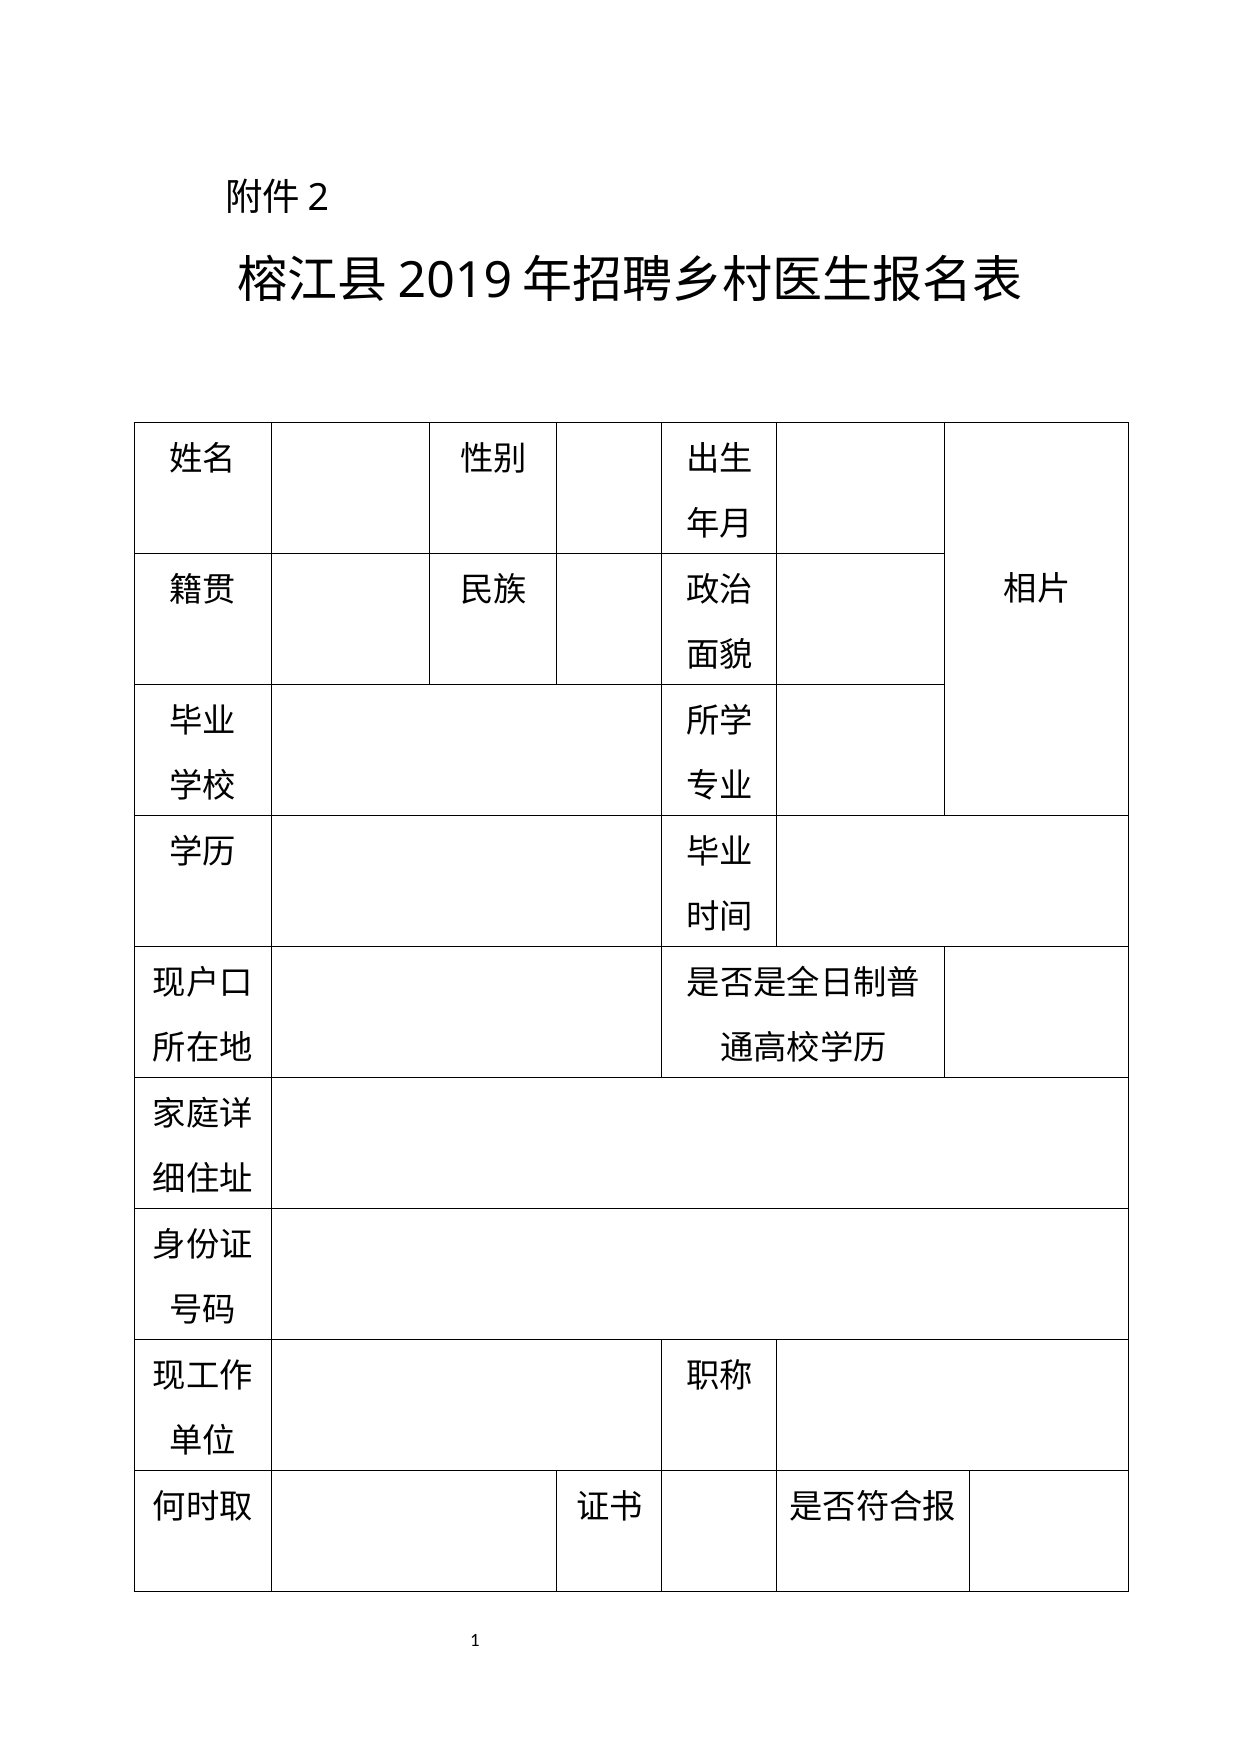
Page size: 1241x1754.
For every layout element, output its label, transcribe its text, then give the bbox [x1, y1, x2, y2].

table_cell 身份证号码 [135, 1209, 271, 1339]
table_cell [777, 554, 944, 684]
table_cell [777, 816, 1128, 946]
table_header [777, 423, 944, 553]
table_cell 证书 编号 [557, 1471, 661, 1591]
table_cell 是否符合报考岗位所要求的条件 [777, 1471, 969, 1591]
table_header 出生 年月 [662, 423, 776, 553]
table_cell 家庭详 细住址 [135, 1078, 271, 1208]
table_cell 毕业 时间 [662, 816, 776, 946]
table_cell [272, 1209, 1128, 1339]
table_header 性别 [430, 423, 556, 553]
table_cell [662, 1471, 776, 1591]
table_cell [272, 816, 661, 946]
table_cell [272, 685, 661, 815]
table_cell [777, 685, 944, 815]
table_cell [272, 947, 661, 1077]
table_cell [272, 1340, 661, 1470]
table_cell 是否是全日制普通高校学历 [662, 947, 944, 1077]
table_cell 何时取得何种级别执业资格证书 [135, 1471, 271, 1591]
table_cell 民族 [430, 554, 556, 684]
table_header 相片 [945, 423, 1128, 815]
table_header 姓名 [135, 423, 271, 553]
table_cell [272, 554, 429, 684]
table_cell [970, 1471, 1128, 1591]
text 附件2 [187, 162, 1053, 227]
table_cell 毕业 学校 [135, 685, 271, 815]
table_header [272, 423, 429, 553]
text 榕江县2019年招聘乡村医生报名表 [187, 227, 1053, 324]
table_cell [272, 1471, 556, 1591]
table_cell [945, 947, 1128, 1077]
table_cell 现户口 所在地 [135, 947, 271, 1077]
table_cell 籍贯 [135, 554, 271, 684]
table_cell 所学 专业 [662, 685, 776, 815]
table_header [557, 423, 661, 553]
table_cell 职称 [662, 1340, 776, 1470]
table_cell [272, 1078, 1128, 1208]
table_cell [777, 1340, 1128, 1470]
table_cell 学历 [135, 816, 271, 946]
table_cell [557, 554, 661, 684]
table_cell 政治面貌 [662, 554, 776, 684]
table_cell 现工作 单位 [135, 1340, 271, 1470]
